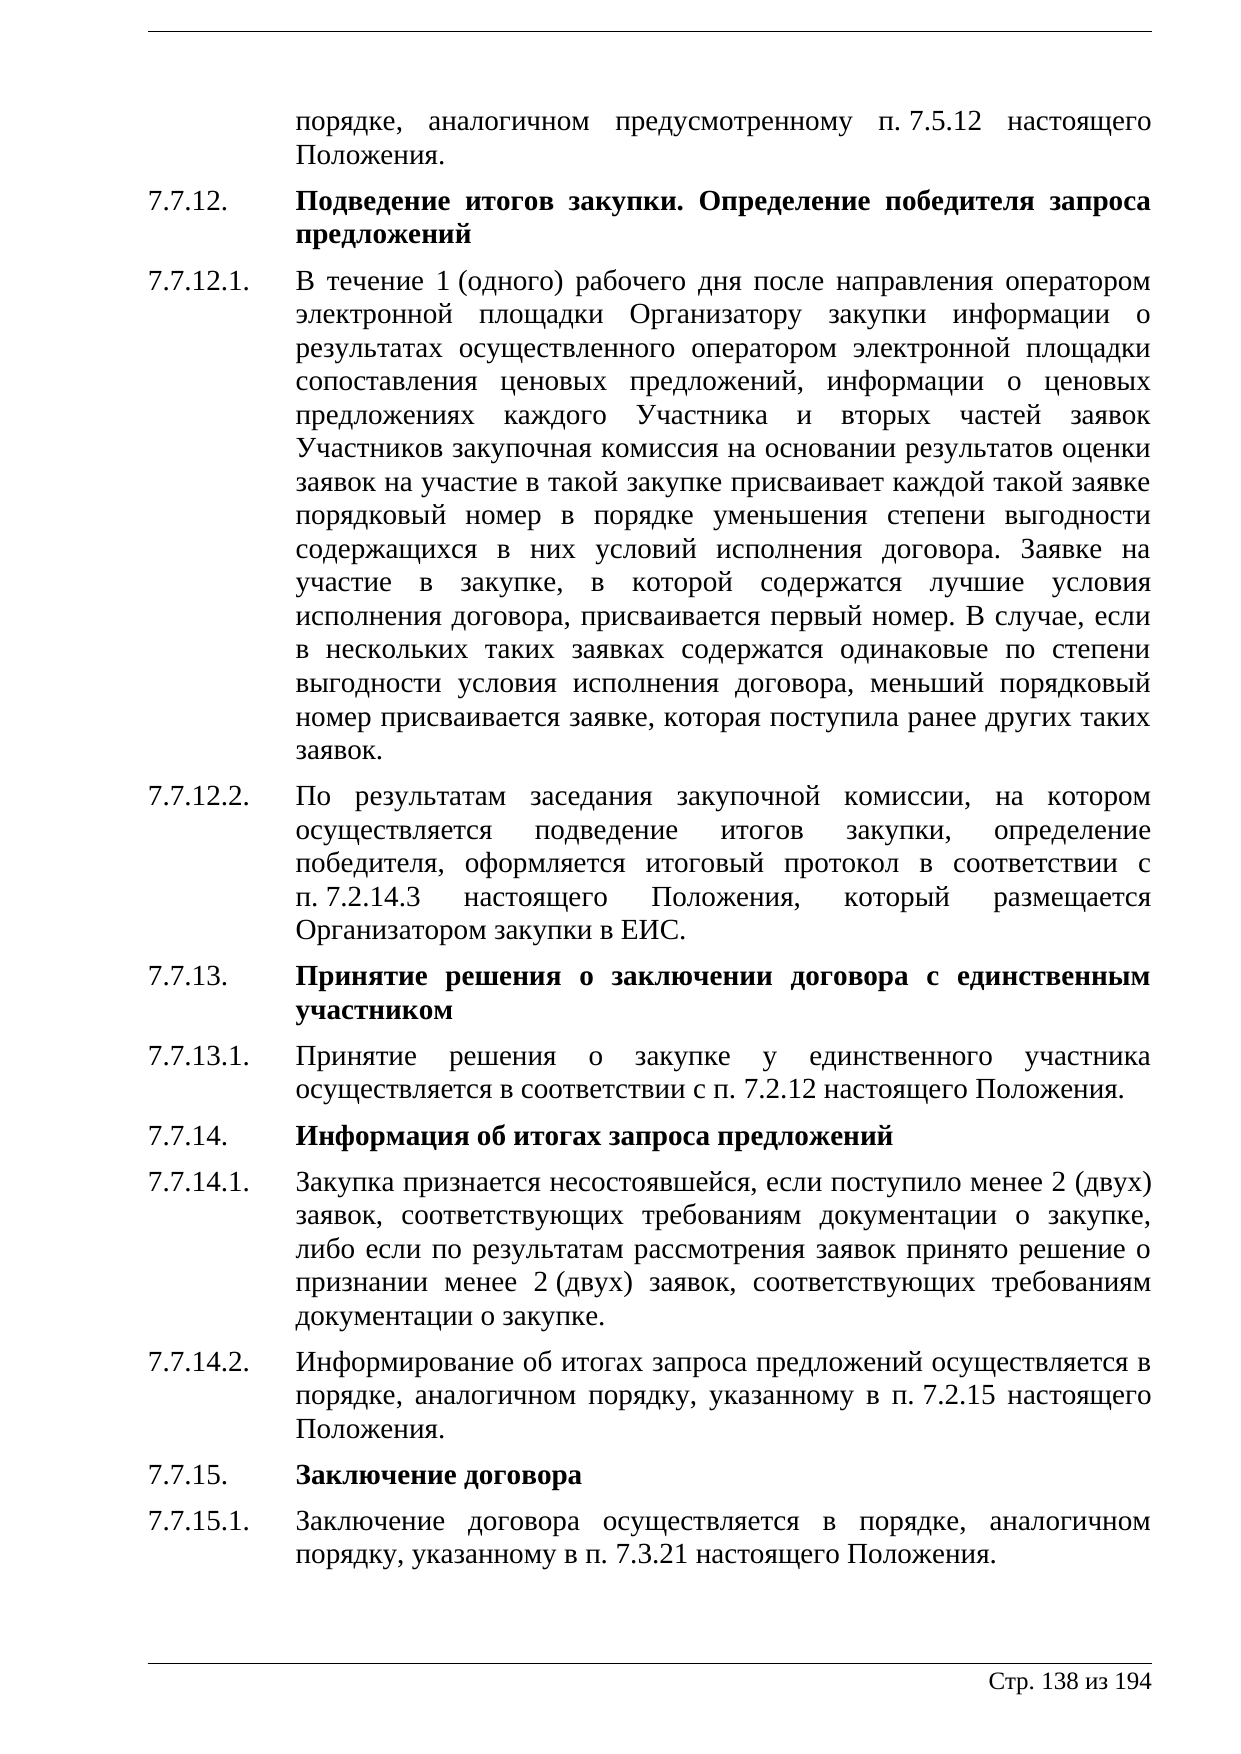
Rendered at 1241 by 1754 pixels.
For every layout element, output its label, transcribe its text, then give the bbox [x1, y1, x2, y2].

list Заключение договора [148, 1457, 1152, 1491]
text По результатам заседания закупочной комиссии, на котором осуществляется подведение итогов закупки, определение победителя, оформляется итоговый протокол в соответствии с п. 7.2.14.3 настоящего Положения, который размещается Организатором закупки в ЕИС. [148, 778, 1152, 946]
list Информация об итогах запроса предложений [148, 1118, 1152, 1151]
text В течение 1 (одного) рабочего дня после направления оператором электронной площадки Организатору закупки информации о результатах осуществленного оператором электронной площадки сопоставления ценовых предложений, информации о ценовых предложениях каждого Участника и вторых частей заявок Участников закупочная комиссия на основании результатов оценки заявок на участие в такой закупке присваивает каждой такой заявке порядковый номер в порядке уменьшения степени выгодности содержащихся в них условий исполнения договора. Заявке на участие в закупке, в которой содержатся лучшие условия исполнения договора, присваивается первый номер. В случае, если в нескольких таких заявках содержатся одинаковые по степени выгодности условия исполнения договора, меньший порядковый номер присваивается заявке, которая поступила ранее других таких заявок. [148, 263, 1152, 766]
text Закупка признается несостоявшейся, если поступило менее 2 (двух) заявок, соответствующих требованиям документации о закупке, либо если по результатам рассмотрения заявок принято решение о признании менее 2 (двух) заявок, соответствующих требованиям документации о закупке. [148, 1164, 1152, 1331]
text Информирование об итогах запроса предложений осуществляется в порядке, аналогичном порядку, указанному в п. 7.2.15 настоящего Положения. [148, 1344, 1152, 1444]
list Принятие решения о заключении договора с единственным участником [148, 958, 1152, 1026]
text Принятие решения о закупке у единственного участника осуществляется в соответствии с п. 7.2.12 настоящего Положения. [148, 1038, 1152, 1105]
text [148, 103, 1152, 171]
list Подведение итогов закупки. Определение победителя запроса предложений [148, 183, 1152, 250]
text Заключение договора осуществляется в порядке, аналогичном порядку, указанному в п. 7.3.21 настоящего Положения. [148, 1503, 1152, 1570]
